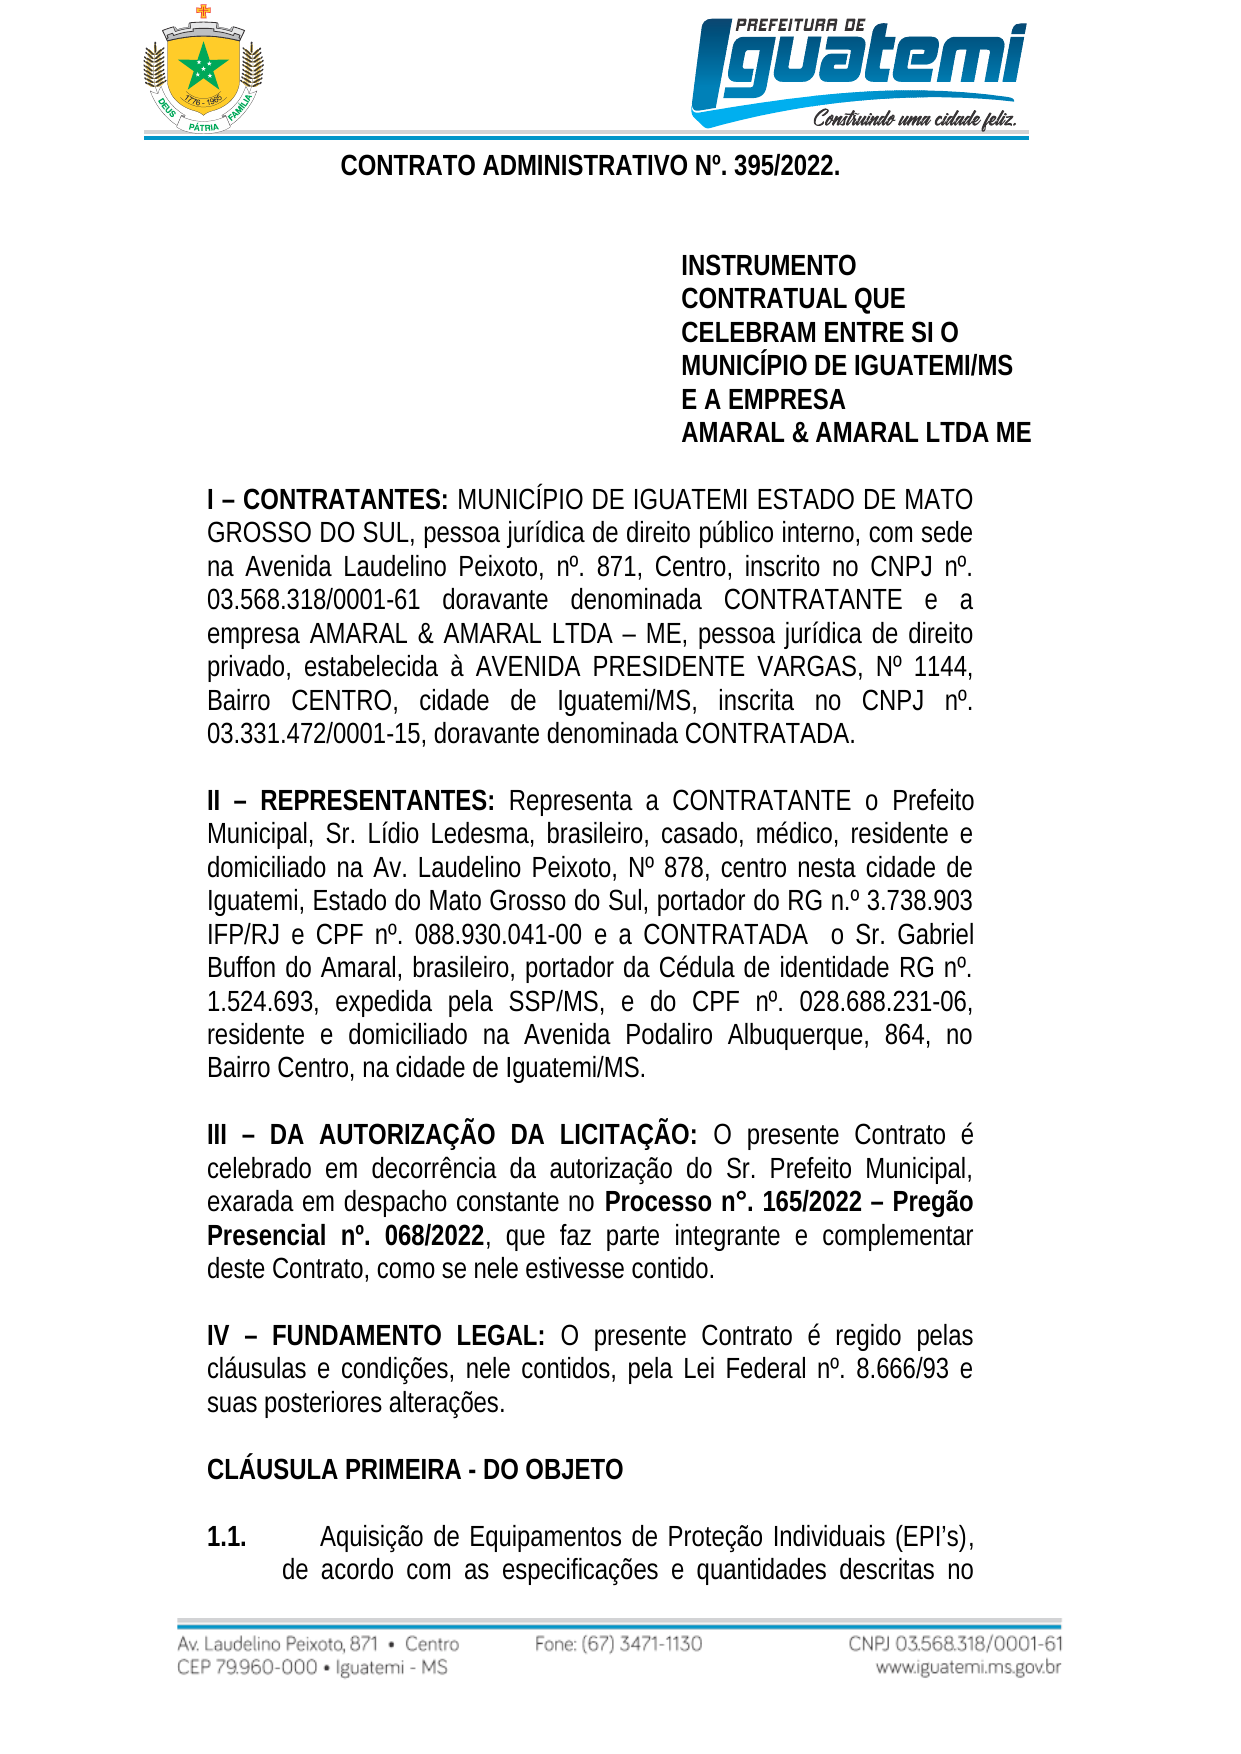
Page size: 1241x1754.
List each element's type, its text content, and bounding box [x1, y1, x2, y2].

text II – REPRESENTANTES: Representa a CONTRATANTE o Prefeito Municipal, Sr. Lídio Ledesma, brasileiro, casado, médico, residente e domiciliado na Av. Laudelino Peixoto, Nº 878, centro nesta cidade de Iguatemi, Estado do Mato Grosso do Sul, portador do RG n.º 3.738.903 IFP/RJ e CPF nº. 088.930.041-00 e a CONTRATADA o Sr. Gabriel Buffon do Amaral, brasileiro, portador da Cédula de identidade RG nº. 1.524.693, expedida pela SSP/MS, e do CPF nº. 028.688.231-06, residente e domiciliado na Avenida Podaliro Albuquerque, 864, no Bairro Centro, na cidade de Iguatemi/MS. [207, 783, 974, 1084]
text IV – FUNDAMENTO LEGAL: O presente Contrato é regido pelas cláusulas e condições, nele contidos, pela Lei Federal nº. 8.666/93 e suas posteriores alterações. [207, 1318, 974, 1418]
text CLÁUSULA PRIMEIRA - DO OBJETO [207, 1452, 974, 1485]
text I – CONTRATANTES: MUNICÍPIO DE IGUATEMI ESTADO DE MATO GROSSO DO SUL, pessoa jurídica de direito público interno, com sede na Avenida Laudelino Peixoto, nº. 871, Centro, inscrito no CNPJ nº. 03.568.318/0001-61 doravante denominada CONTRATANTE e a empresa AMARAL & AMARAL LTDA – ME, pessoa jurídica de direito privado, estabelecida à AVENIDA PRESIDENTE VARGAS, Nº 1144, Bairro CENTRO, cidade de Iguatemi/MS, inscrita no CNPJ nº. 03.331.472/0001-15, doravante denominada CONTRATADA. [207, 482, 974, 749]
text MUNICÍPIO DE IGUATEMI/MS [177, 348, 1019, 382]
text E A EMPRESA [177, 382, 1019, 415]
text III – DA AUTORIZAÇÃO DA LICITAÇÃO: O presente Contrato é celebrado em decorrência da autorização do Sr. Prefeito Municipal, exarada em despacho constante no Processo n°. 165/2022 – Pregão Presencial nº. 068/2022, que faz parte integrante e complementar deste Contrato, como se nele estivesse contido. [207, 1117, 974, 1284]
text CELEBRAM ENTRE SI O [177, 315, 1019, 348]
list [207, 1519, 974, 1586]
text CONTRATO ADMINISTRATIVO Nº. 395/2022. [207, 148, 974, 181]
text AMARAL & AMARAL LTDA ME [177, 415, 1034, 449]
text CONTRATUAL QUE [177, 281, 1019, 315]
picture [177, 1618, 1063, 1681]
text INSTRUMENTO [177, 248, 1019, 281]
